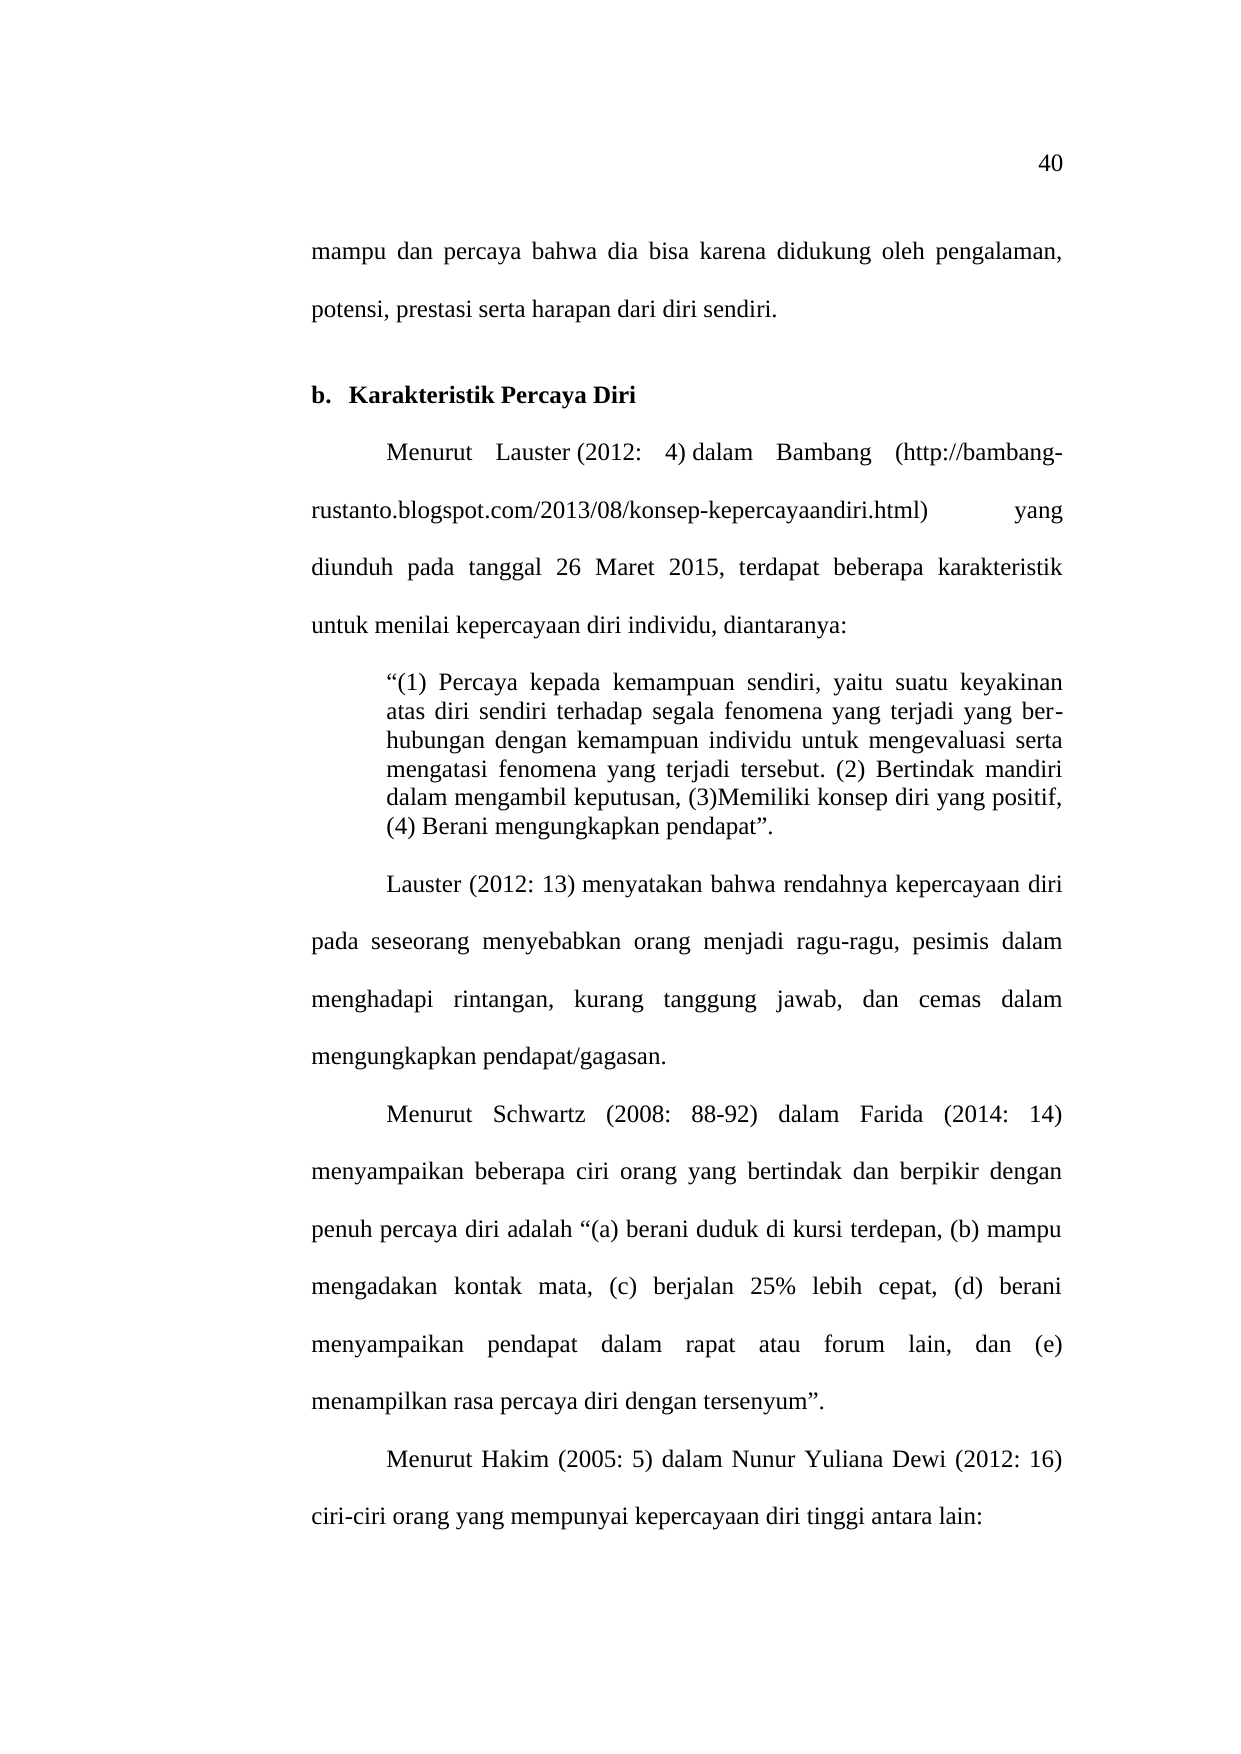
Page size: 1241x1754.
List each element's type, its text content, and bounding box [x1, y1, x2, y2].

list Lauster (2012: 13) menyatakan bahwa rendahnya kepercayaan diri pada seseorang menyebabkan orang menjadi ragu-ragu, pesimis dalam menghadapi rintangan, kurang tanggung jawab, dan cemas dalam mengungkapkan pendapat/gagasan. [311, 869, 1063, 1070]
list Karakteristik Percaya Diri [311, 380, 1063, 409]
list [311, 236, 1063, 322]
text Menurut Lauster (2012: 4) dalam Bambang (http://bambang-rustanto.blogspot.com/2013/08/konsep-kepercayaandiri.html) yang diunduh pada tanggal 26 Maret 2015, terdapat beberapa karakteristik untuk menilai kepercayaan diri individu, diantaranya: [311, 437, 1063, 639]
list Menurut Schwartz (2008: 88-92) dalam Farida (2014: 14) menyampaikan beberapa ciri orang yang bertindak dan berpikir dengan penuh percaya diri adalah “(a) berani duduk di kursi terdepan, (b) mampu mengadakan kontak mata, (c) berjalan 25% lebih cepat, (d) berani menyampaikan pendapat dalam rapat atau forum lain, dan (e) menampilkan rasa percaya diri dengan tersenyum”. [311, 1099, 1063, 1415]
text Menurut Hakim (2005: 5) dalam Nunur Yuliana Dewi (2012: 16) ciri-ciri orang yang mempunyai kepercayaan diri tinggi antara lain: [311, 1444, 1063, 1530]
list “(1) Percaya kepada kemampuan sendiri, yaitu suatu keyakinan atas diri sendiri terhadap segala fenomena yang terjadi yang berhubungan dengan kemampuan individu untuk mengevaluasi serta mengatasi fenomena yang terjadi tersebut. (2) Bertindak mandiri dalam mengambil keputusan, (3)Memiliki konsep diri yang positif, (4) Berani mengungkapkan pendapat”. [386, 667, 1063, 840]
